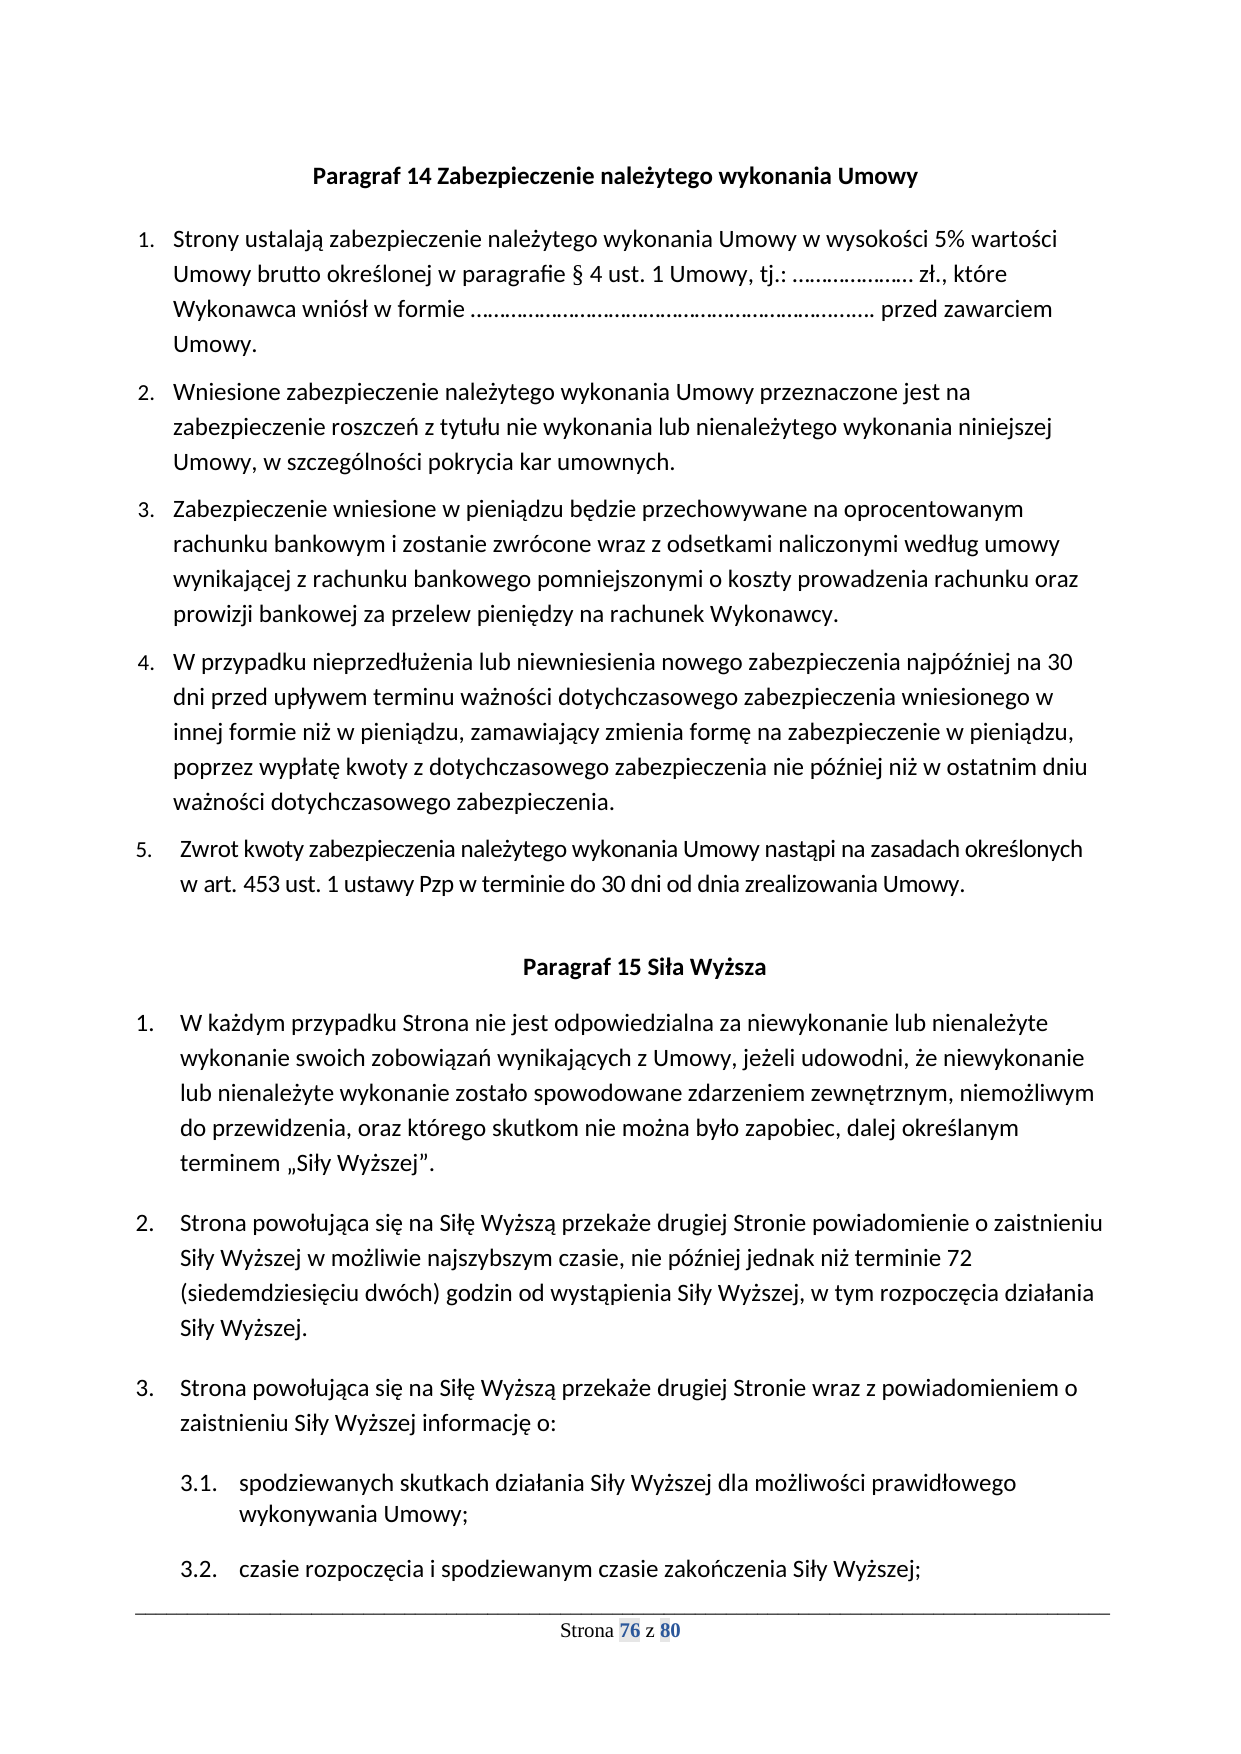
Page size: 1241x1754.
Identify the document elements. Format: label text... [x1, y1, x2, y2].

list W każdym przypadku Strona nie jest odpowiedzialna za niewykonanie lub nienależyte wykonanie swoich zobowiązań wynikających z Umowy, jeżeli udowodni, że niewykonanie lub nienależyte wykonanie zostało spowodowane zdarzeniem zewnętrznym, niemożliwym do przewidzenia, oraz którego skutkom nie można było zapobiec, dalej określanym terminem „Siły Wyższej”. [135, 1007, 1105, 1178]
list spodziewanych skutkach działania Siły Wyższej dla możliwości prawidłowego wykonywania Umowy; [180, 1467, 1105, 1528]
list czasie rozpoczęcia i spodziewanym czasie zakończenia Siły Wyższej; [180, 1553, 1105, 1584]
list Wniesione zabezpieczenie należytego wykonania Umowy przeznaczone jest na zabezpieczenie roszczeń z tytułu nie wykonania lub nienależytego wykonania niniejszej Umowy, w szczególności pokrycia kar umownych. [137, 376, 1105, 477]
list Zwrot kwoty zabezpieczenia należytego wykonania Umowy nastąpi na zasadach określonych w art. 453 ust. 1 ustawy Pzp w terminie do 30 dni od dnia zrealizowania Umowy. [135, 833, 1105, 899]
list Strony ustalają zabezpieczenie należytego wykonania Umowy w wysokości 5% wartości Umowy brutto określonej w paragrafie 4 ust. 1 Umowy, tj.: ………………… zł., które Wykonawca wniósł w formie ………………………………………………………...…. przed zawarciem Umowy. [137, 223, 1105, 359]
list Strona powołująca się na Siłę Wyższą przekaże drugiej Stronie wraz z powiadomieniem o zaistnieniu Siły Wyższej informację o: [135, 1372, 1105, 1438]
list Strona powołująca się na Siłę Wyższą przekaże drugiej Stronie powiadomienie o zaistnieniu Siły Wyższej w możliwie najszybszym czasie, nie później jednak niż terminie 72 (siedemdziesięciu dwóch) godzin od wystąpienia Siły Wyższej, w tym rozpoczęcia działania Siły Wyższej. [135, 1207, 1105, 1343]
list Paragraf 15 Siła Wyższa [184, 951, 1105, 981]
text Paragraf 14 Zabezpieczenie należytego wykonania Umowy [149, 160, 1105, 191]
list Zabezpieczenie wniesione w pieniądzu będzie przechowywane na oprocentowanym rachunku bankowym i zostanie zwrócone wraz z odsetkami naliczonymi według umowy wynikającej z rachunku bankowego pomniejszonymi o koszty prowadzenia rachunku oraz prowizji bankowej za przelew pieniędzy na rachunek Wykonawcy. [137, 493, 1105, 629]
list W przypadku nieprzedłużenia lub niewniesienia nowego zabezpieczenia najpóźniej na 30 dni przed upływem terminu ważności dotychczasowego zabezpieczenia wniesionego w innej formie niż w pieniądzu, zamawiający zmienia formę na zabezpieczenie w pieniądzu, poprzez wypłatę kwoty z dotychczasowego zabezpieczenia nie później niż w ostatnim dniu ważności dotychczasowego zabezpieczenia. [137, 646, 1105, 817]
